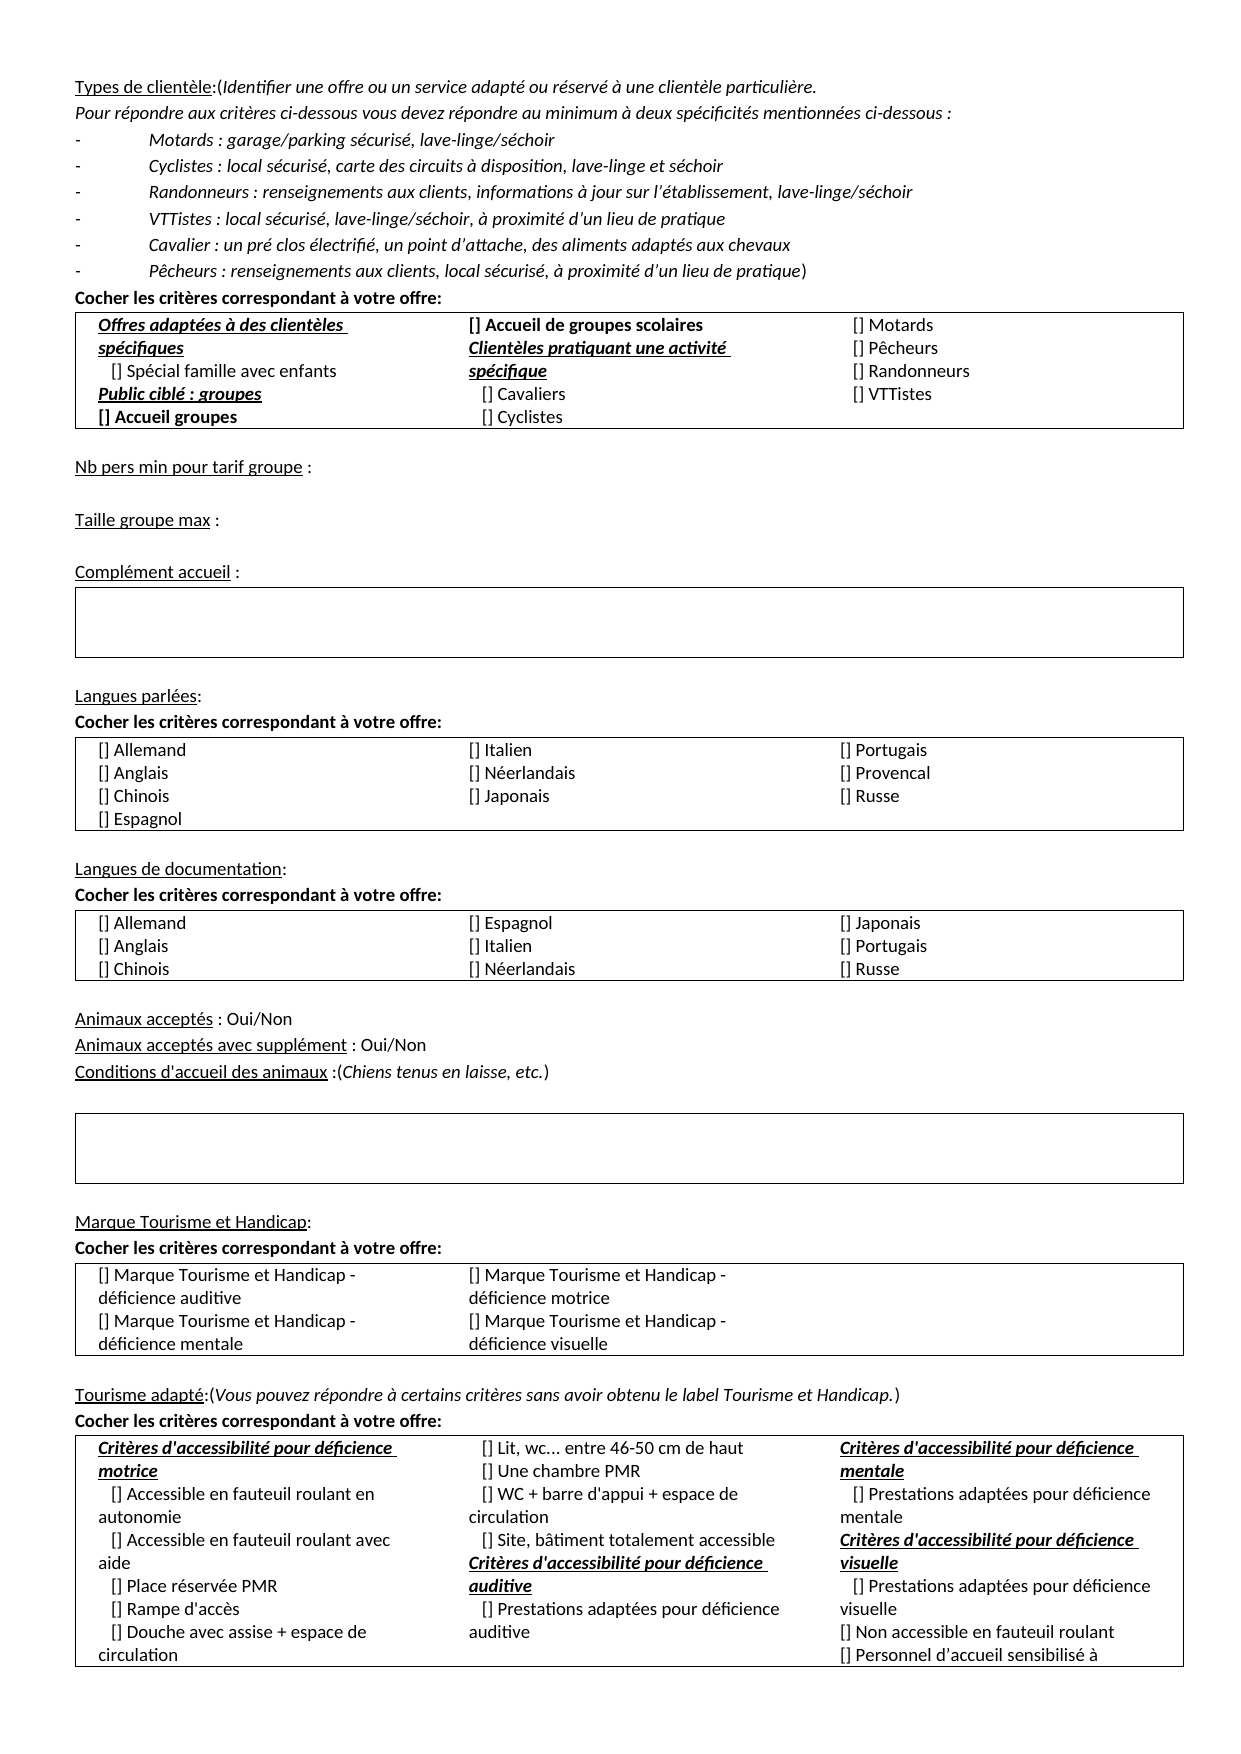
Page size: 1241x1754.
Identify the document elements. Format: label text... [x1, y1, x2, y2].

table_header [76, 738, 446, 830]
text Animaux acceptés : Oui/Non [75, 1007, 1165, 1030]
text Cocher les critères correspondant à votre offre: [75, 711, 1165, 733]
table_header [76, 313, 446, 428]
table_header [446, 313, 817, 428]
table_header [446, 1436, 817, 1666]
text Marque Tourisme et Handicap: [75, 1210, 1165, 1233]
text Taille groupe max : [75, 508, 1165, 531]
table_header [446, 738, 817, 830]
text Tourisme adapté:(Vous pouvez répondre à certains critères sans avoir obtenu le label Tourisme et Handicap.) [75, 1383, 1165, 1406]
text Cocher les critères correspondant à votre offre: [75, 286, 1165, 309]
text Types de clientèle:(Identifier une offre ou un service adapté ou réservé à une clientèle particulière. Pour répondre aux critères ci-dessous vous devez répondre au minimum à deux spécificités mentionnées ci-dessous : - Motards : garage/parking sécurisé, lave-linge/séchoir - Cyclistes : local sécurisé, carte des circuits à disposition, lave-linge et séchoir - Randonneurs : renseignements aux clients, informations à jour sur l’établissement, lave-linge/séchoir - VTTistes : local sécurisé, lave-linge/séchoir, à proximité d’un lieu de pratique - Cavalier : un pré clos électrifié, un point d’attache, des aliments adaptés aux chevaux - Pêcheurs : renseignements aux clients, local sécurisé, à proximité d’un lieu de pratique) [75, 75, 1165, 282]
table_header [76, 911, 446, 980]
text Langues parlées: [75, 684, 1165, 707]
table_header [446, 911, 817, 980]
text Cocher les critères correspondant à votre offre: [75, 1236, 1165, 1259]
text Nb pers min pour tarif groupe : [75, 455, 1165, 478]
table_header [76, 1436, 446, 1666]
text Complément accueil : [75, 561, 1165, 584]
text Animaux acceptés avec supplément : Oui/Non [75, 1033, 1165, 1056]
table_header [817, 911, 1183, 980]
table_header [446, 1264, 817, 1355]
table_header [817, 1436, 1183, 1666]
text Cocher les critères correspondant à votre offre: [75, 883, 1165, 906]
table_header [817, 313, 1183, 428]
table_header [76, 588, 1183, 657]
table_header [76, 1264, 446, 1355]
text Conditions d'accueil des animaux :(Chiens tenus en laisse, etc.) [75, 1060, 1165, 1083]
table_header [76, 1114, 1183, 1182]
table_header [817, 738, 1183, 830]
table_header [817, 1264, 1183, 1355]
text Cocher les critères correspondant à votre offre: [75, 1409, 1165, 1432]
text Langues de documentation: [75, 857, 1165, 880]
